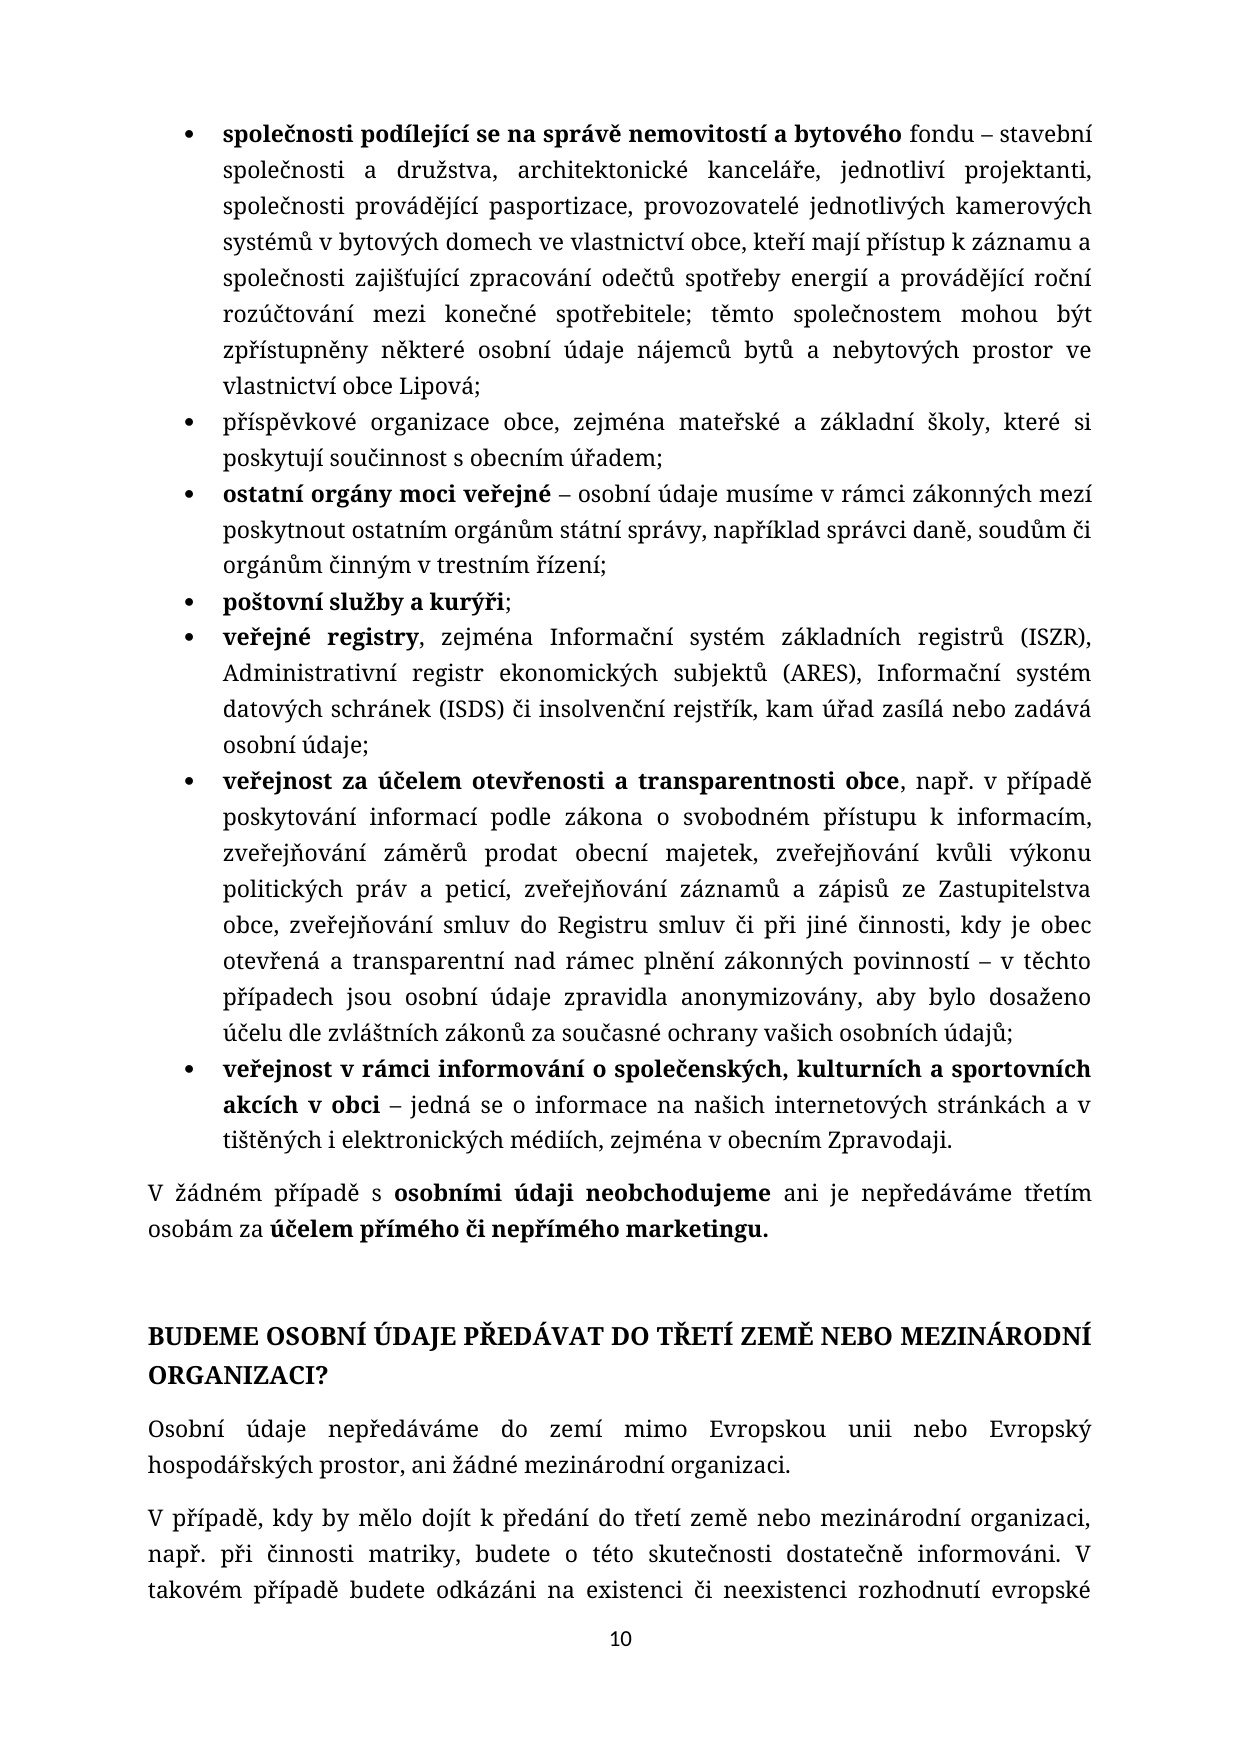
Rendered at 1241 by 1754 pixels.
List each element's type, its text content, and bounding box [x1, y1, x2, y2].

text V žádném případě s osobními údaji neobchodujeme ani je nepředáváme třetím osobám za účelem přímého či nepřímého marketingu. [148, 1177, 1093, 1244]
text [148, 1502, 1093, 1605]
list ostatní orgány moci veřejné – osobní údaje musíme v rámci zákonných mezí poskytnout ostatním orgánům státní správy, například správci daně, soudům či orgánům činným v trestním řízení; [185, 478, 1093, 581]
list veřejné registry, zejména Informační systém základních registrů (ISZR), Administrativní registr ekonomických subjektů (ARES), Informační systém datových schránek (ISDS) či insolvenční rejstřík, kam úřad zasílá nebo zadává osobní údaje; [185, 621, 1093, 760]
list poštovní služby a kurýři; [185, 585, 1093, 617]
text Osobní údaje nepředáváme do zemí mimo Evropskou unii nebo Evropský hospodářských prostor, ani žádné mezinárodní organizaci. [148, 1413, 1093, 1480]
list veřejnost v rámci informování o společenských, kulturních a sportovních akcích v obci – jedná se o informace na našich internetových stránkách a v tištěných i elektronických médiích, zejména v obecním Zpravodaji. [185, 1053, 1093, 1156]
list veřejnost za účelem otevřenosti a transparentnosti obce, např. v případě poskytování informací podle zákona o svobodném přístupu k informacím, zveřejňování záměrů prodat obecní majetek, zveřejňování kvůli výkonu politických práv a peticí, zveřejňování záznamů a zápisů ze Zastupitelstva obce, zveřejňování smluv do Registru smluv či při jiné činnosti, kdy je obec otevřená a transparentní nad rámec plnění zákonných povinností – v těchto případech jsou osobní údaje zpravidla anonymizovány, aby bylo dosaženo účelu dle zvláštních zákonů za současné ochrany vašich osobních údajů; [185, 765, 1093, 1048]
text BUDEME OSOBNÍ ÚDAJE PŘEDÁVAT DO TŘETÍ ZEMĚ NEBO MEZINÁRODNÍ ORGANIZACI? [148, 1318, 1093, 1391]
list společnosti podílející se na správě nemovitostí a bytového fondu – stavební společnosti a družstva, architektonické kanceláře, jednotliví projektanti, společnosti provádějící pasportizace, provozovatelé jednotlivých kamerových systémů v bytových domech ve vlastnictví obce, kteří mají přístup k záznamu a společnosti zajišťující zpracování odečtů spotřeby energií a provádějící roční rozúčtování mezi konečné spotřebitele; těmto společnostem mohou být zpřístupněny některé osobní údaje nájemců bytů a nebytových prostor ve vlastnictví obce Lipová; [185, 118, 1093, 401]
list příspěvkové organizace obce, zejména mateřské a základní školy, které si poskytují součinnost s obecním úřadem; [185, 406, 1093, 473]
